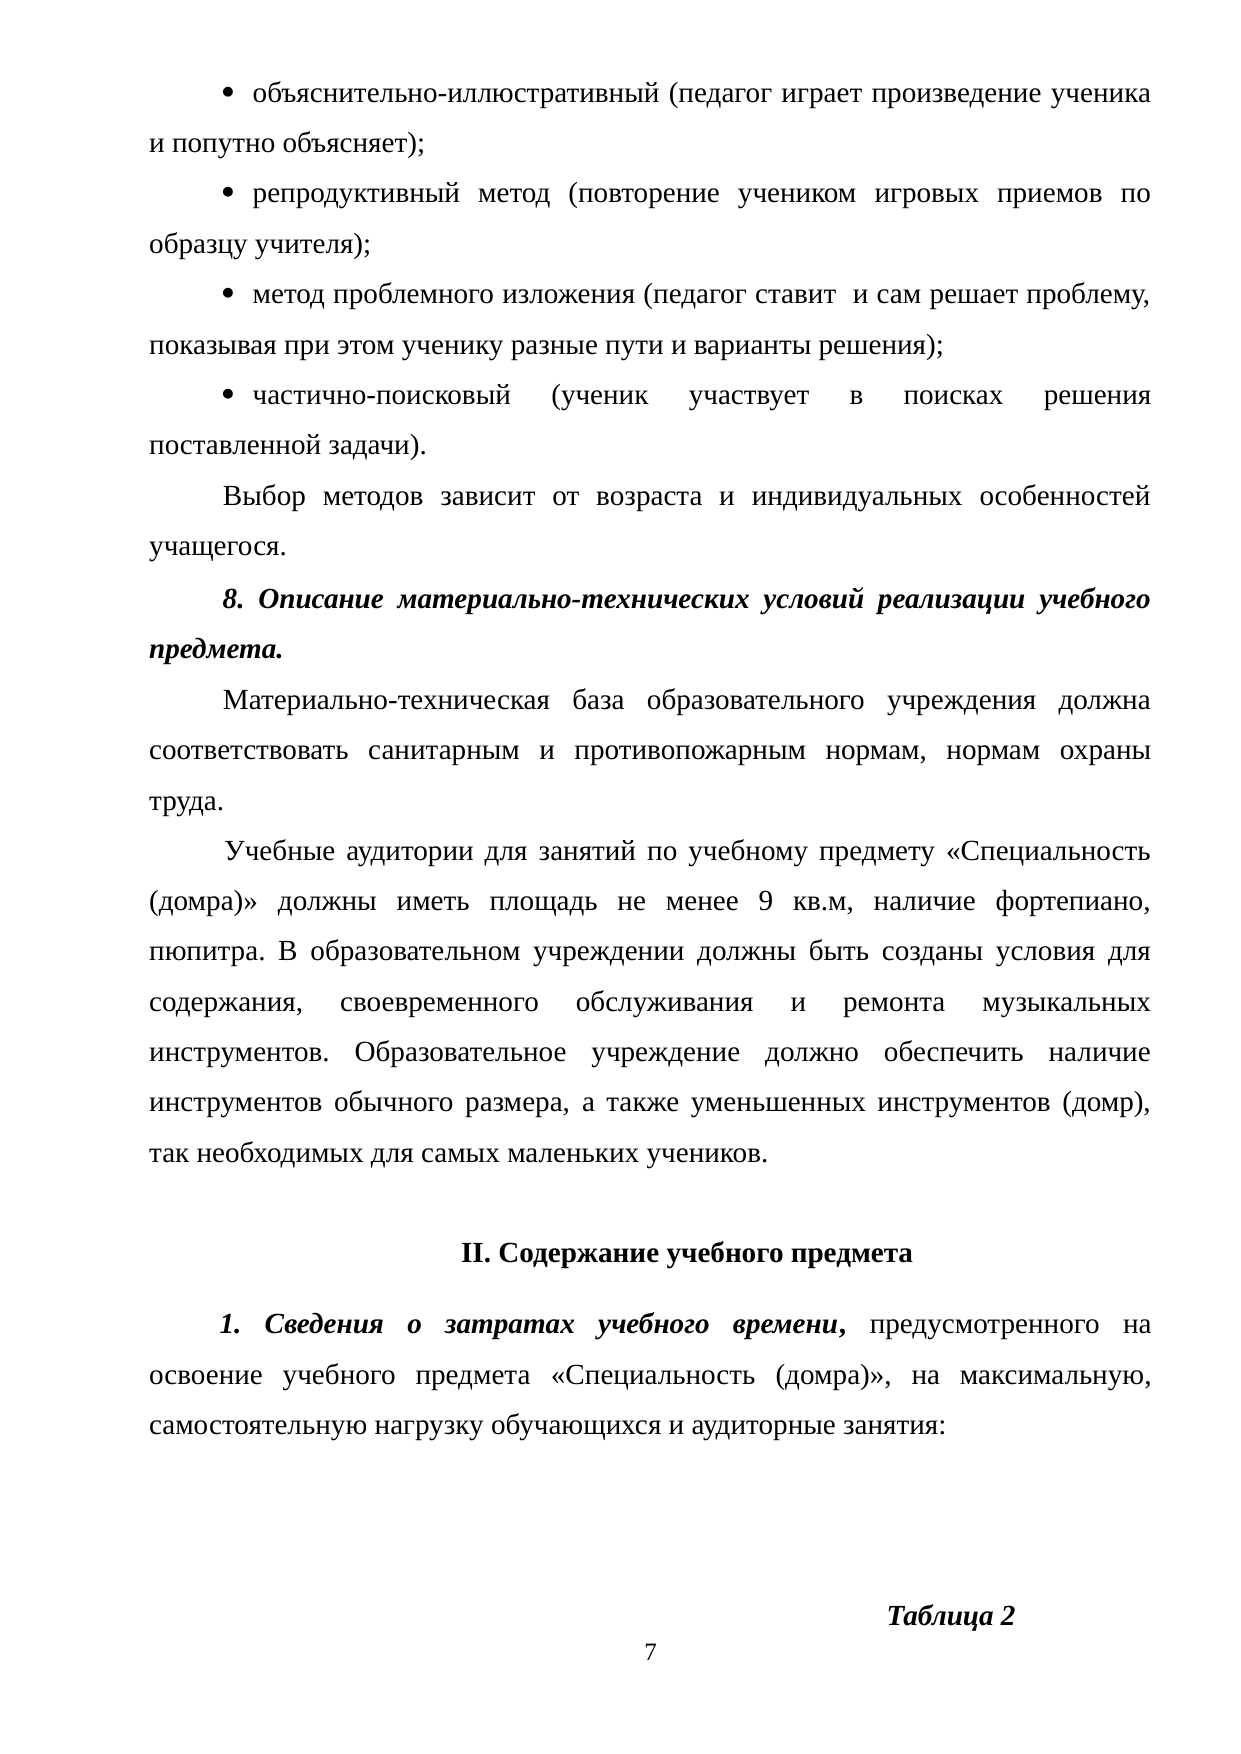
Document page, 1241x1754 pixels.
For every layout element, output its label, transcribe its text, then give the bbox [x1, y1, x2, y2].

text 1. Сведения о затратах учебного времени, предусмотренного на освоение учебного предмета «Специальность (домра)», на максимальную, самостоятельную нагрузку обучающихся и аудиторные занятия: [149, 1307, 1152, 1441]
text Учебные аудитории для занятий по учебному предмету «Специальность (домра)» должны иметь площадь не менее 9 кв.м, наличие фортепиано, пюпитра. В образовательном учреждении должны быть созданы условия для содержания, своевременного обслуживания и ремонта музыкальных инструментов. Образовательное учреждение должно обеспечить наличие инструментов обычного размера, а также уменьшенных инструментов (домр), так необходимых для самых маленьких учеников. [149, 833, 1152, 1168]
text 8. Описание материально-технических условий реализации учебного предмета. [149, 581, 1152, 665]
list объяснительно-иллюстративный (педагог играет произведение ученика и попутно объясняет); [149, 75, 1152, 159]
text Таблица 2 [886, 1598, 1152, 1631]
text II. Содержание учебного предмета [149, 1235, 1152, 1269]
text Выбор методов зависит от возраста и индивидуальных особенностей учащегося. [149, 478, 1152, 562]
text Материально-техническая база образовательного учреждения должна соответствовать санитарным и противопожарным нормам, нормам охраны труда. [149, 682, 1152, 816]
list частично-поисковый (ученик участвует в поисках решения поставленной задачи). [149, 377, 1152, 461]
list метод проблемного изложения (педагог ставит и сам решает проблему, показывая при этом ученику разные пути и варианты решения); [149, 276, 1152, 360]
list репродуктивный метод (повторение учеником игровых приемов по образцу учителя); [149, 176, 1152, 259]
